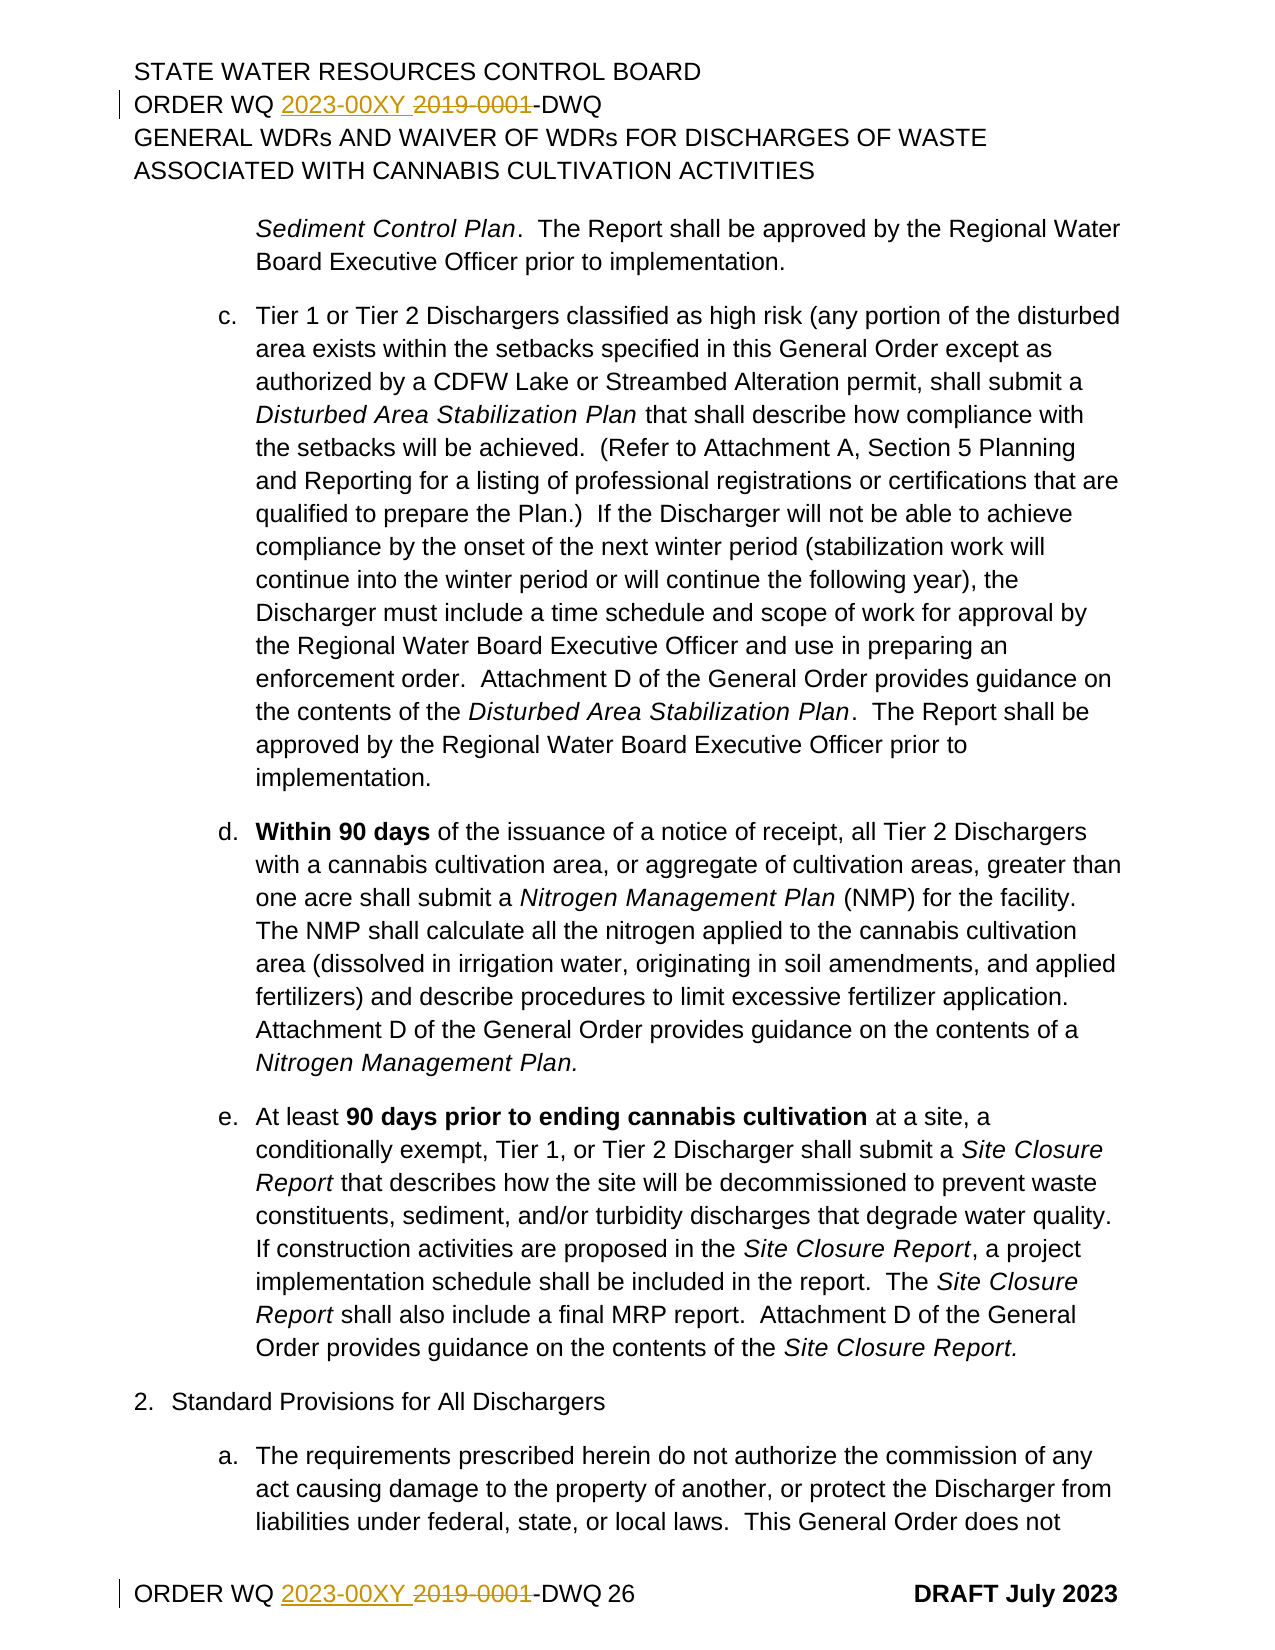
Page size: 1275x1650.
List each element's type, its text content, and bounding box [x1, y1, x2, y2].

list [218, 214, 1125, 276]
list Tier 1 or Tier 2 Dischargers classified as high risk (any portion of the disturbed area exists within the setbacks specified in this General Order except as authorized by a CDFW Lake or Streambed Alteration permit, shall submit a Disturbed Area Stabilization Plan that shall describe how compliance with the setbacks will be achieved. (Refer to Attachment A, Section 5 Planning and Reporting for a listing of professional registrations or certifications that are qualified to prepare the Plan.) If the Discharger will not be able to achieve compliance by the onset of the next winter period (stabilization work will continue into the winter period or will continue the following year), the Discharger must include a time schedule and scope of work for approval by the Regional Water Board Executive Officer and use in preparing an enforcement order. Attachment D of the General Order provides guidance on the contents of the Disturbed Area Stabilization Plan. The Report shall be approved by the Regional Water Board Executive Officer prior to implementation. [218, 301, 1125, 792]
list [218, 1441, 1125, 1536]
list At least 90 days prior to ending cannabis cultivation at a site, a conditionally exempt, Tier 1, or Tier 2 Discharger shall submit a Site Closure Report that describes how the site will be decommissioned to prevent waste constituents, sediment, and/or turbidity discharges that degrade water quality. If construction activities are proposed in the Site Closure Report, a project implementation schedule shall be included in the report. The Site Closure Report shall also include a final MRP report. Attachment D of the General Order provides guidance on the contents of the Site Closure Report. [218, 1102, 1125, 1362]
list Standard Provisions for All Dischargers [133, 1387, 1125, 1416]
list Within 90 days of the issuance of a notice of receipt, all Tier 2 Dischargers with a cannabis cultivation area, or aggregate of cultivation areas, greater than one acre shall submit a Nitrogen Management Plan (NMP) for the facility. The NMP shall calculate all the nitrogen applied to the cannabis cultivation area (dissolved in irrigation water, originating in soil amendments, and applied fertilizers) and describe procedures to limit excessive fertilizer application. Attachment D of the General Order provides guidance on the contents of a Nitrogen Management Plan. [218, 817, 1125, 1077]
